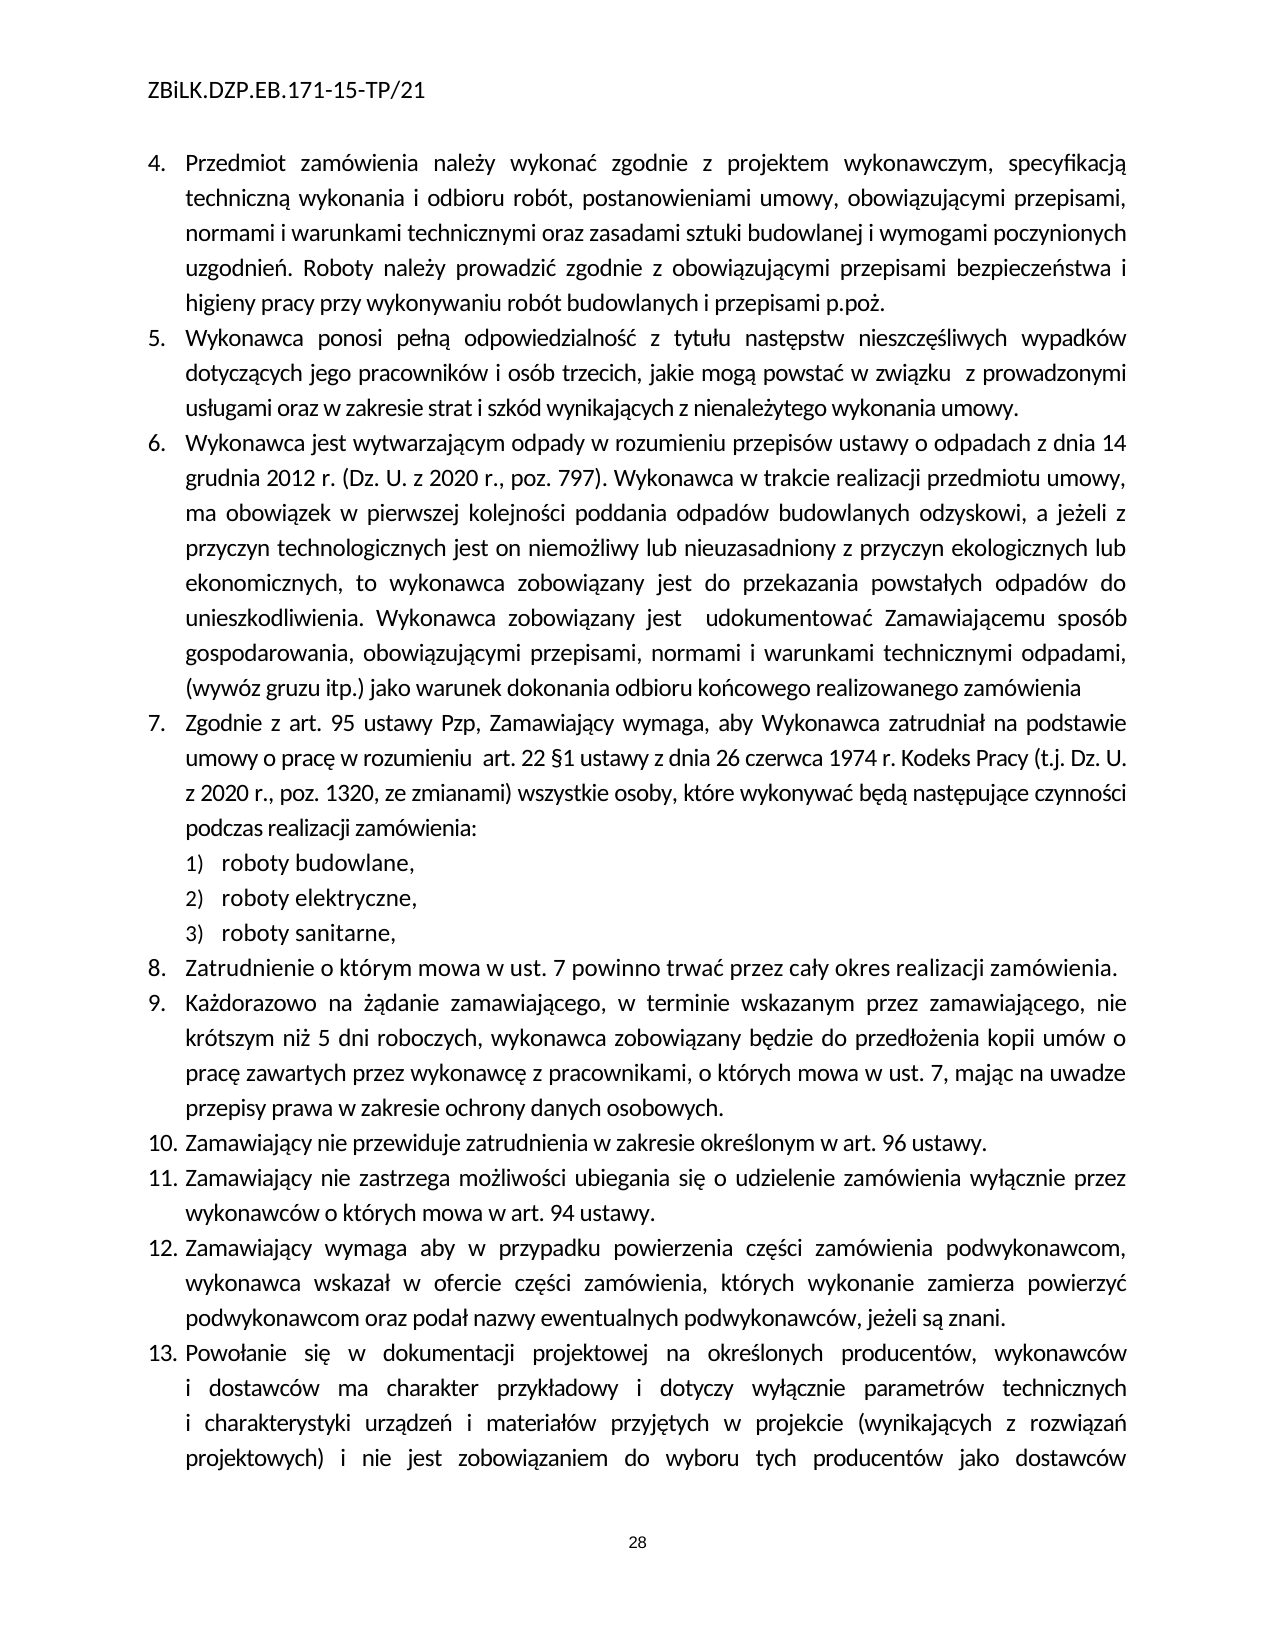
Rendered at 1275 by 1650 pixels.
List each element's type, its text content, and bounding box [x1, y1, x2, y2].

list Zamawiający nie przewiduje zatrudnienia w zakresie określonym w art. 96 ustawy. [148, 1128, 1127, 1158]
list Wykonawca jest wytwarzającym odpady w rozumieniu przepisów ustawy o odpadach z dnia 14 grudnia 2012 r. (Dz. U. z 2020 r., poz. 797). Wykonawca w trakcie realizacji przedmiotu umowy, ma obowiązek w pierwszej kolejności poddania odpadów budowlanych odzyskowi, a jeżeli z przyczyn technologicznych jest on niemożliwy lub nieuzasadniony z przyczyn ekologicznych lub ekonomicznych, to wykonawca zobowiązany jest do przekazania powstałych odpadów do unieszkodliwienia. Wykonawca zobowiązany jest udokumentować Zamawiającemu sposób gospodarowania, obowiązującymi przepisami, normami i warunkami technicznymi odpadami, (wywóz gruzu itp.) jako warunek dokonania odbioru końcowego realizowanego zamówienia [148, 428, 1127, 703]
list roboty sanitarne, [185, 918, 1127, 948]
list Zatrudnienie o którym mowa w ust. 7 powinno trwać przez cały okres realizacji zamówienia. [148, 953, 1127, 983]
list Każdorazowo na żądanie zamawiającego, w terminie wskazanym przez zamawiającego, nie krótszym niż 5 dni roboczych, wykonawca zobowiązany będzie do przedłożenia kopii umów o pracę zawartych przez wykonawcę z pracownikami, o których mowa w ust. 7, mając na uwadze przepisy prawa w zakresie ochrony danych osobowych. [148, 988, 1127, 1123]
list Zamawiający nie zastrzega możliwości ubiegania się o udzielenie zamówienia wyłącznie przez wykonawców o których mowa w art. 94 ustawy. [148, 1163, 1127, 1228]
list Przedmiot zamówienia należy wykonać zgodnie z projektem wykonawczym, specyfikacją techniczną wykonania i odbioru robót, postanowieniami umowy, obowiązującymi przepisami, normami i warunkami technicznymi oraz zasadami sztuki budowlanej i wymogami poczynionych uzgodnień. Roboty należy prowadzić zgodnie z obowiązującymi przepisami bezpieczeństwa i higieny pracy przy wykonywaniu robót budowlanych i przepisami p.poż. [148, 148, 1127, 318]
list Zgodnie z art. 95 ustawy Pzp, Zamawiający wymaga, aby Wykonawca zatrudniał na podstawie umowy o pracę w rozumieniu art. 22 §1 ustawy z dnia 26 czerwca 1974 r. Kodeks Pracy (t.j. Dz. U. z 2020 r., poz. 1320, ze zmianami) wszystkie osoby, które wykonywać będą następujące czynności podczas realizacji zamówienia: [148, 708, 1127, 843]
list roboty elektryczne, [185, 883, 1127, 913]
list Zamawiający wymaga aby w przypadku powierzenia części zamówienia podwykonawcom, wykonawca wskazał w ofercie części zamówienia, których wykonanie zamierza powierzyć podwykonawcom oraz podał nazwy ewentualnych podwykonawców, jeżeli są znani. [148, 1233, 1127, 1333]
list Wykonawca ponosi pełną odpowiedzialność z tytułu następstw nieszczęśliwych wypadków dotyczących jego pracowników i osób trzecich, jakie mogą powstać w związku z prowadzonymi usługami oraz w zakresie strat i szkód wynikających z nienależytego wykonania umowy. [148, 323, 1127, 423]
list roboty budowlane, [185, 848, 1127, 878]
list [148, 1338, 1127, 1473]
